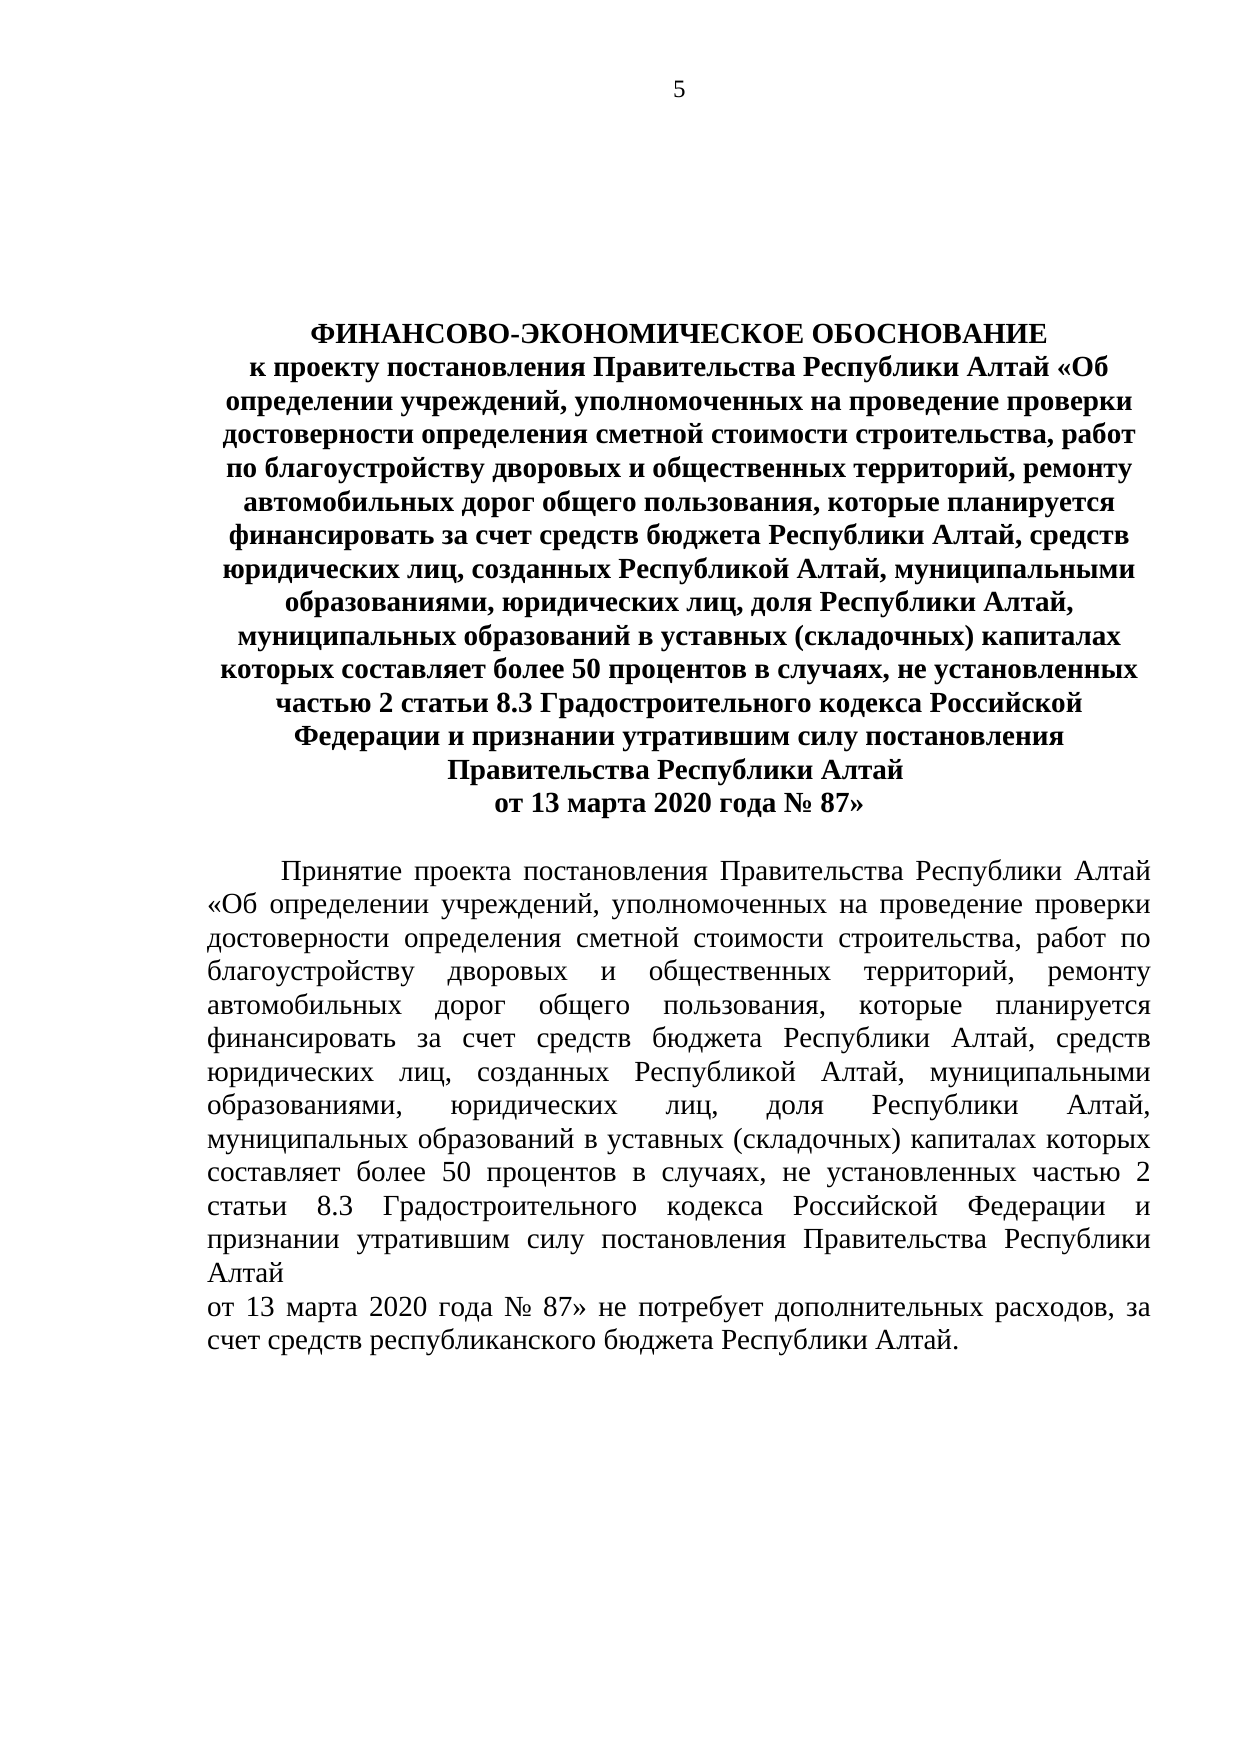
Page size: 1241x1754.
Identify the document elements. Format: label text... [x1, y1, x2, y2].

text Принятие проекта постановления Правительства Республики Алтай «Об определении учреждений, уполномоченных на проведение проверки достоверности определения сметной стоимости строительства, работ по благоустройству дворовых и общественных территорий, ремонту автомобильных дорог общего пользования, которые планируется финансировать за счет средств бюджета Республики Алтай, средств юридических лиц, созданных Республикой Алтай, муниципальными образованиями, юридических лиц, доля Республики Алтай, муниципальных образований в уставных (складочных) капиталах которых составляет более 50 процентов в случаях, не установленных частью 2 статьи 8.3 Градостроительного кодекса Российской Федерации и признании утратившим силу постановления Правительства Республики Алтай от 13 марта 2020 года № 87» не потребует дополнительных расходов, за счет средств республиканского бюджета Республики Алтай. [207, 853, 1152, 1356]
text ФИНАНСОВО-ЭКОНОМИЧЕСКОЕ ОБОСНОВАНИЕ [207, 316, 1152, 349]
text к проекту постановления Правительства Республики Алтай «Об определении учреждений, уполномоченных на проведение проверки достоверности определения сметной стоимости строительства, работ по благоустройству дворовых и общественных территорий, ремонту автомобильных дорог общего пользования, которые планируется финансировать за счет средств бюджета Республики Алтай, средств юридических лиц, созданных Республикой Алтай, муниципальными образованиями, юридических лиц, доля Республики Алтай, муниципальных образований в уставных (складочных) капиталах которых составляет более 50 процентов в случаях, не установленных частью 2 статьи 8.3 Градостроительного кодекса Российской Федерации и признании утратившим силу постановления Правительства Республики Алтай от 13 марта 2020 года № 87» [207, 349, 1152, 819]
